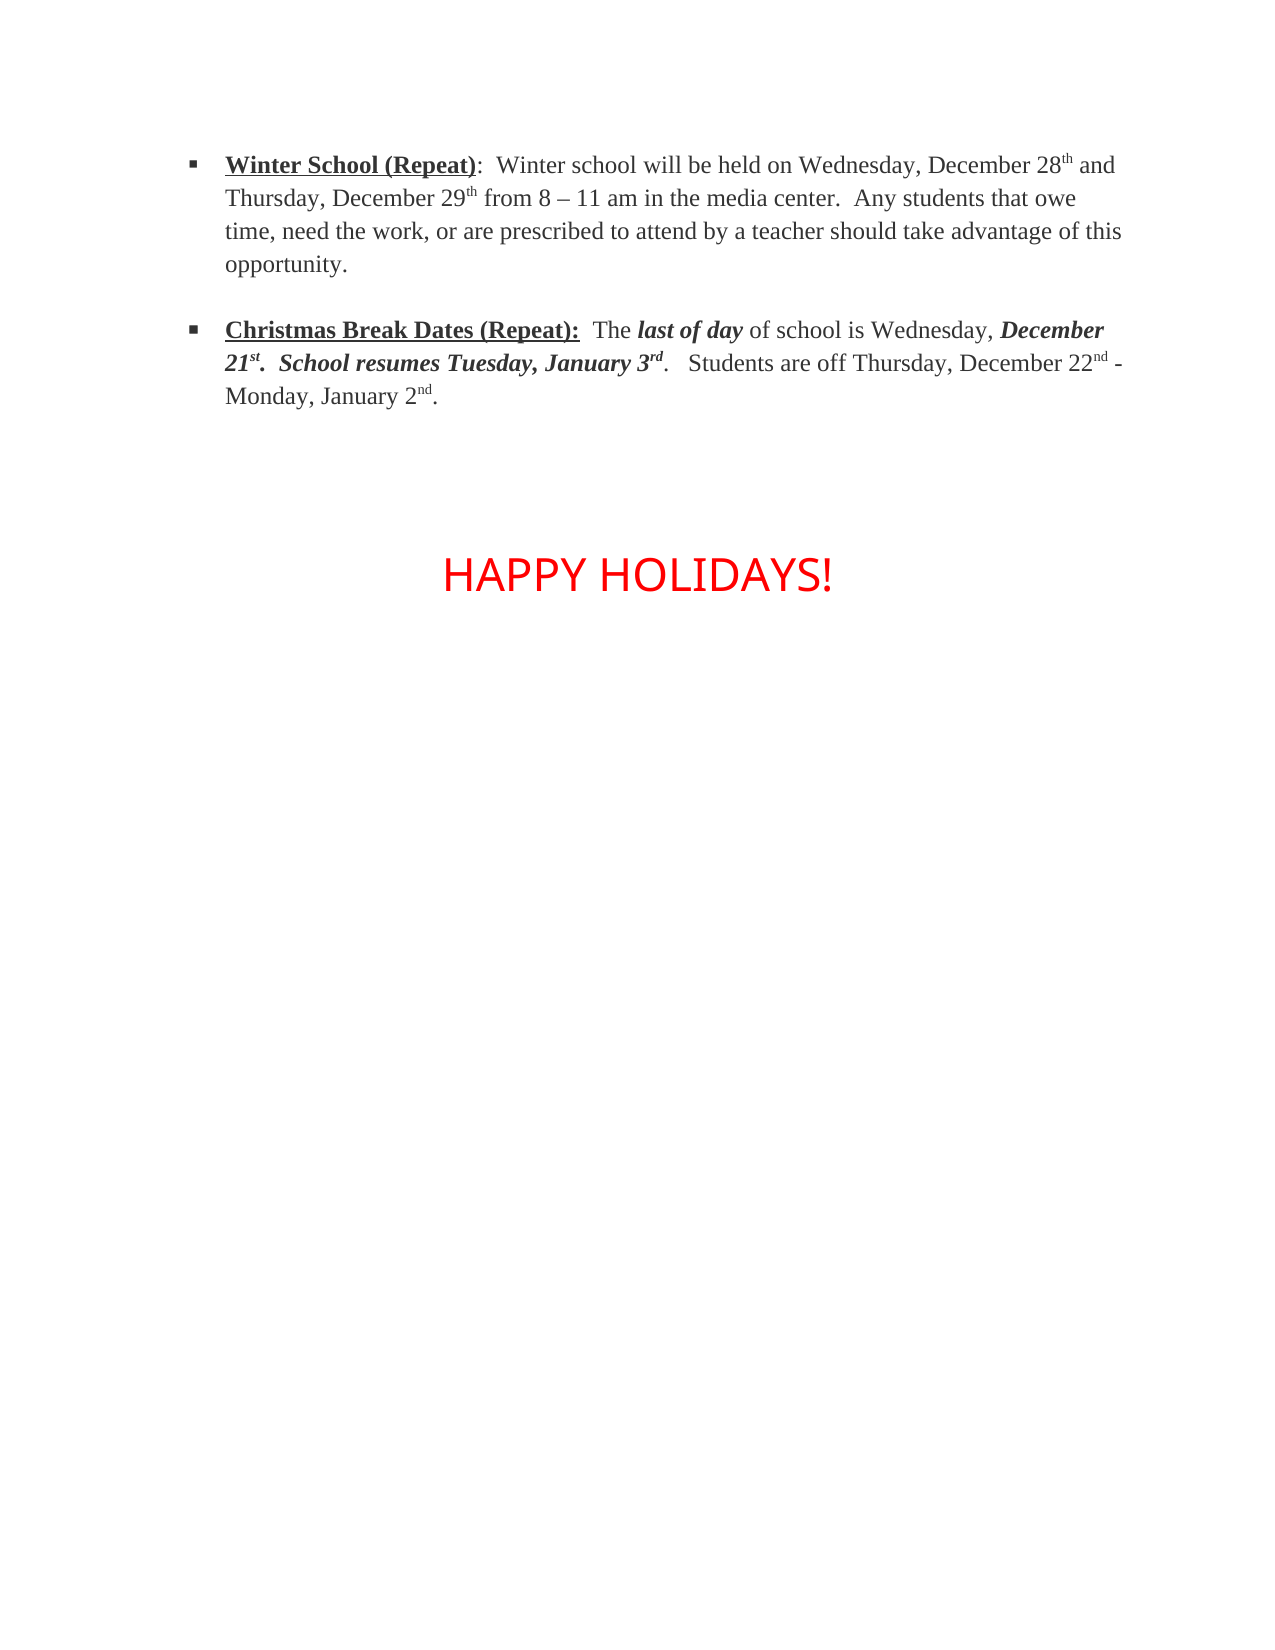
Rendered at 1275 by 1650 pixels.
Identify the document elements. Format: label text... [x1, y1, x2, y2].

list Winter School (Repeat): Winter school will be held on Wednesday, December 28th and Thursday, December 29th from 8 – 11 am in the media center. Any students that owe time, need the work, or are prescribed to attend by a teacher should take advantage of this opportunity. [187, 150, 1125, 278]
text HAPPY HOLIDAYS! [150, 543, 1125, 605]
list Christmas Break Dates (Repeat): The last of day of school is Wednesday, December 21st. School resumes Tuesday, January 3rd. Students are off Thursday, December 22nd - Monday, January 2nd. [187, 315, 1125, 410]
